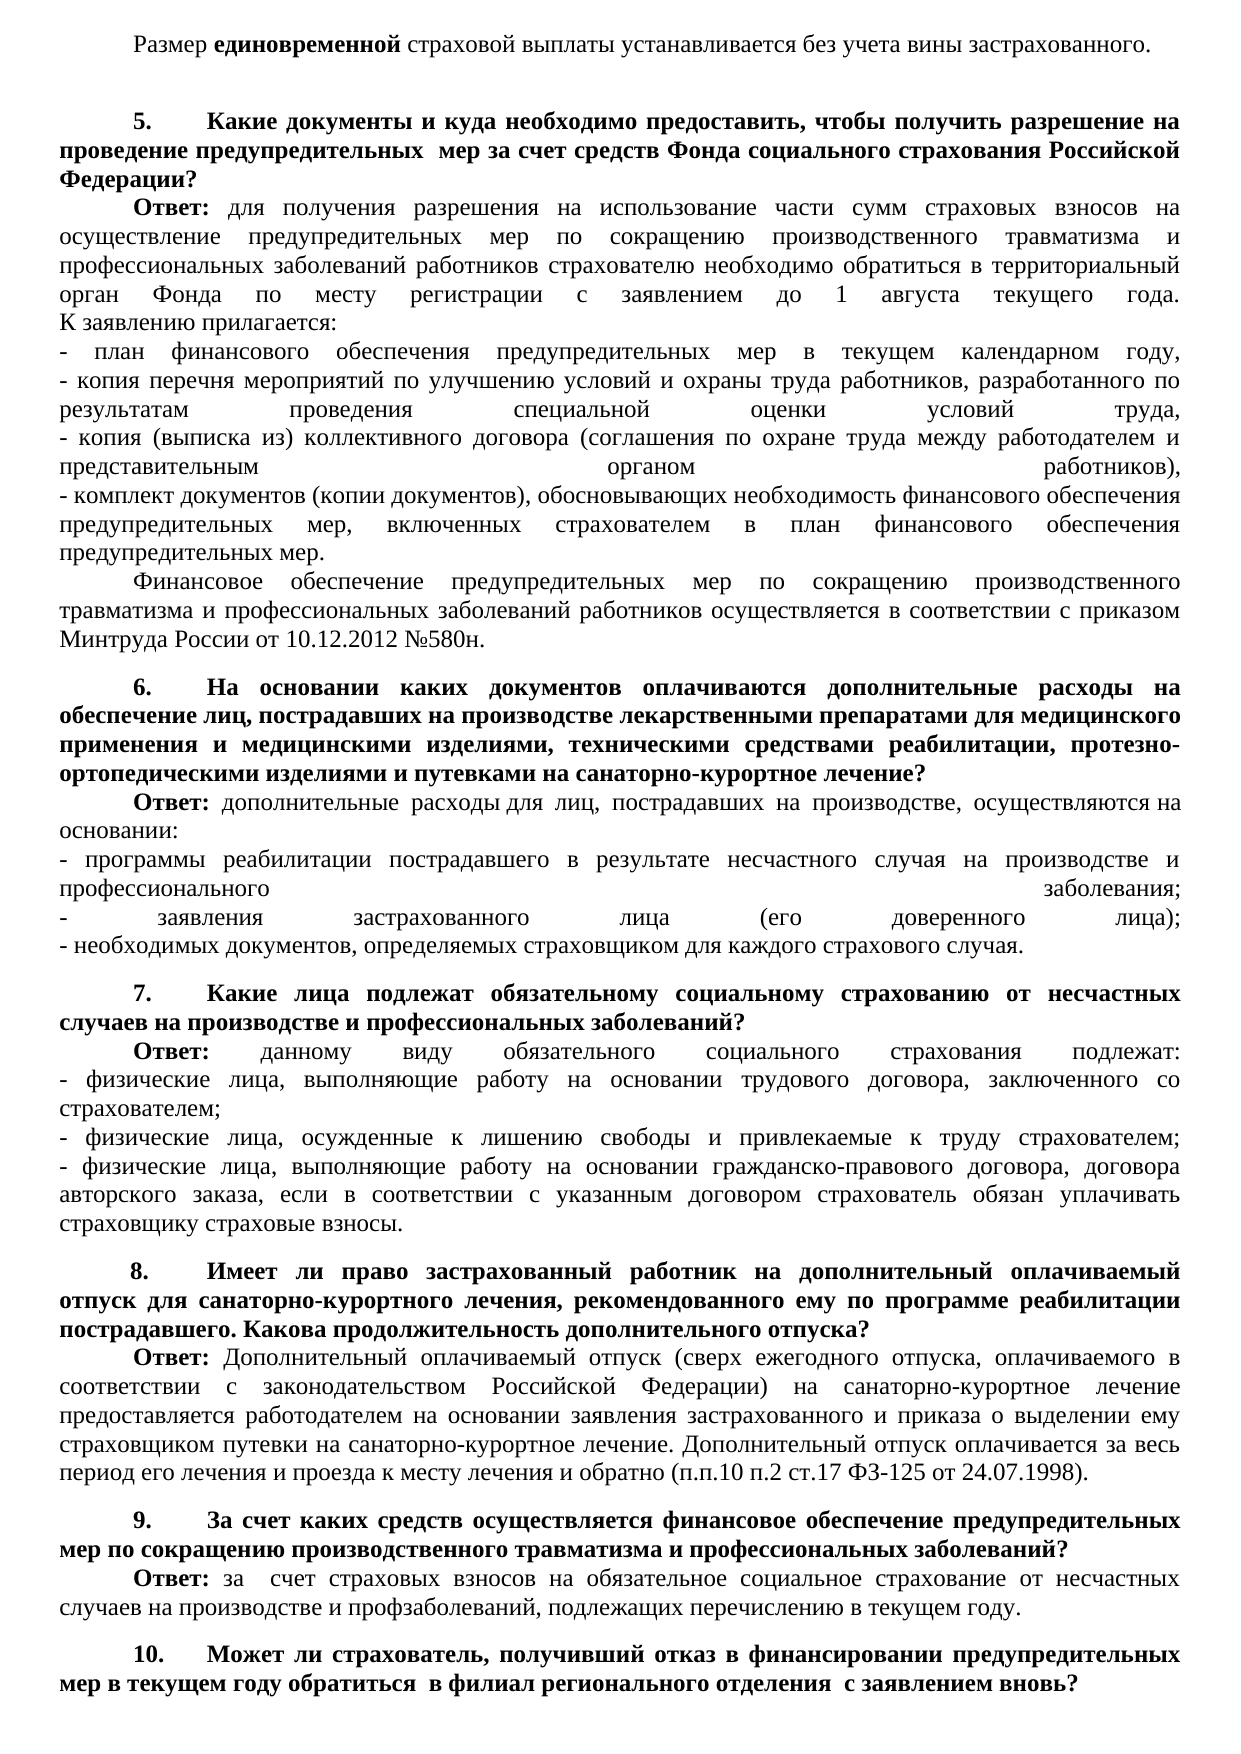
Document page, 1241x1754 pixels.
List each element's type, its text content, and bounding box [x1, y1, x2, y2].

list Ответ: для получения разрешения на использование части сумм страховых взносов на осуществление предупредительных мер по сокращению производственного травматизма и профессиональных заболеваний работников страхователю необходимо обратиться в территориальный орган Фонда по месту регистрации с заявлением до 1 августа текущего года. К заявлению прилагается: [59, 192, 1181, 336]
list Может ли страхователь, получивший отказ в финансировании предупредительных мер в текущем году обратиться в филиал регионального отделения с заявлением вновь? [59, 1639, 1181, 1697]
text Размер единовременной страховой выплаты устанавливается без учета вины застрахованного. [59, 29, 1181, 58]
list За счет каких средств осуществляется финансовое обеспечение предупредительных мер по сокращению производственного травматизма и профессиональных заболеваний? [59, 1505, 1181, 1563]
text Ответ: за счет страховых взносов на обязательное социальное страхование от несчастных случаев на производстве и профзаболеваний, подлежащих перечислению в текущем году. [59, 1563, 1181, 1620]
list - план финансового обеспечения предупредительных мер в текущем календарном году, - копия перечня мероприятий по улучшению условий и охраны труда работников, разработанного по результатам проведения специальной оценки условий труда, - копия (выписка из) коллективного договора (соглашения по охране труда между работодателем и представительным органом работников), - комплект документов (копии документов), обосновывающих необходимость финансового обеспечения предупредительных мер, включенных страхователем в план финансового обеспечения предупредительных мер. [59, 336, 1181, 566]
text Ответ: дополнительные расходы для лиц, пострадавших на производстве, осуществляются на основании: - программы реабилитации пострадавшего в результате несчастного случая на производстве и профессионального заболевания; - заявления застрахованного лица (его доверенного лица); - необходимых документов, определяемых страховщиком для каждого страхового случая. [59, 787, 1181, 959]
list Какие документы и куда необходимо предоставить, чтобы получить разрешение на проведение предупредительных мер за счет средств Фонда социального страхования Российской Федерации? [59, 106, 1181, 192]
list На основании каких документов оплачиваются дополнительные расходы на обеспечение лиц, пострадавших на производстве лекарственными препаратами для медицинского применения и медицинскими изделиями, техническими средствами реабилитации, протезно-ортопедическими изделиями и путевками на санаторно-курортное лечение? [59, 672, 1181, 787]
text Ответ: данному виду обязательного социального страхования подлежат: - физические лица, выполняющие работу на основании трудового договора, заключенного со страхователем; - физические лица, осужденные к лишению свободы и привлекаемые к труду страхователем; - физические лица, выполняющие работу на основании гражданско-правового договора, договора авторского заказа, если в соответствии с указанным договором страхователь обязан уплачивать страховщику страховые взносы. [59, 1036, 1181, 1237]
text Ответ: Дополнительный оплачиваемый отпуск (сверх ежегодного отпуска, оплачиваемого в соответствии с законодательством Российской Федерации) на санаторно-курортное лечение предоставляется работодателем на основании заявления застрахованного и приказа о выделении ему страховщиком путевки на санаторно-курортное лечение. Дополнительный отпуск оплачивается за весь период его лечения и проезда к месту лечения и обратно (п.п.10 п.2 ст.17 ФЗ-125 от 24.07.1998). [59, 1342, 1181, 1486]
list Имеет ли право застрахованный работник на дополнительный оплачиваемый отпуск для санаторно-курортного лечения, рекомендованного ему по программе реабилитации пострадавшего. Какова продолжительность дополнительного отпуска? [59, 1256, 1181, 1342]
list Какие лица подлежат обязательному социальному страхованию от несчастных случаев на производстве и профессиональных заболеваний? [59, 978, 1181, 1036]
list Финансовое обеспечение предупредительных мер по сокращению производственного травматизма и профессиональных заболеваний работников осуществляется в соответствии с приказом Минтруда России от 10.12.2012 №580н. [59, 566, 1181, 652]
